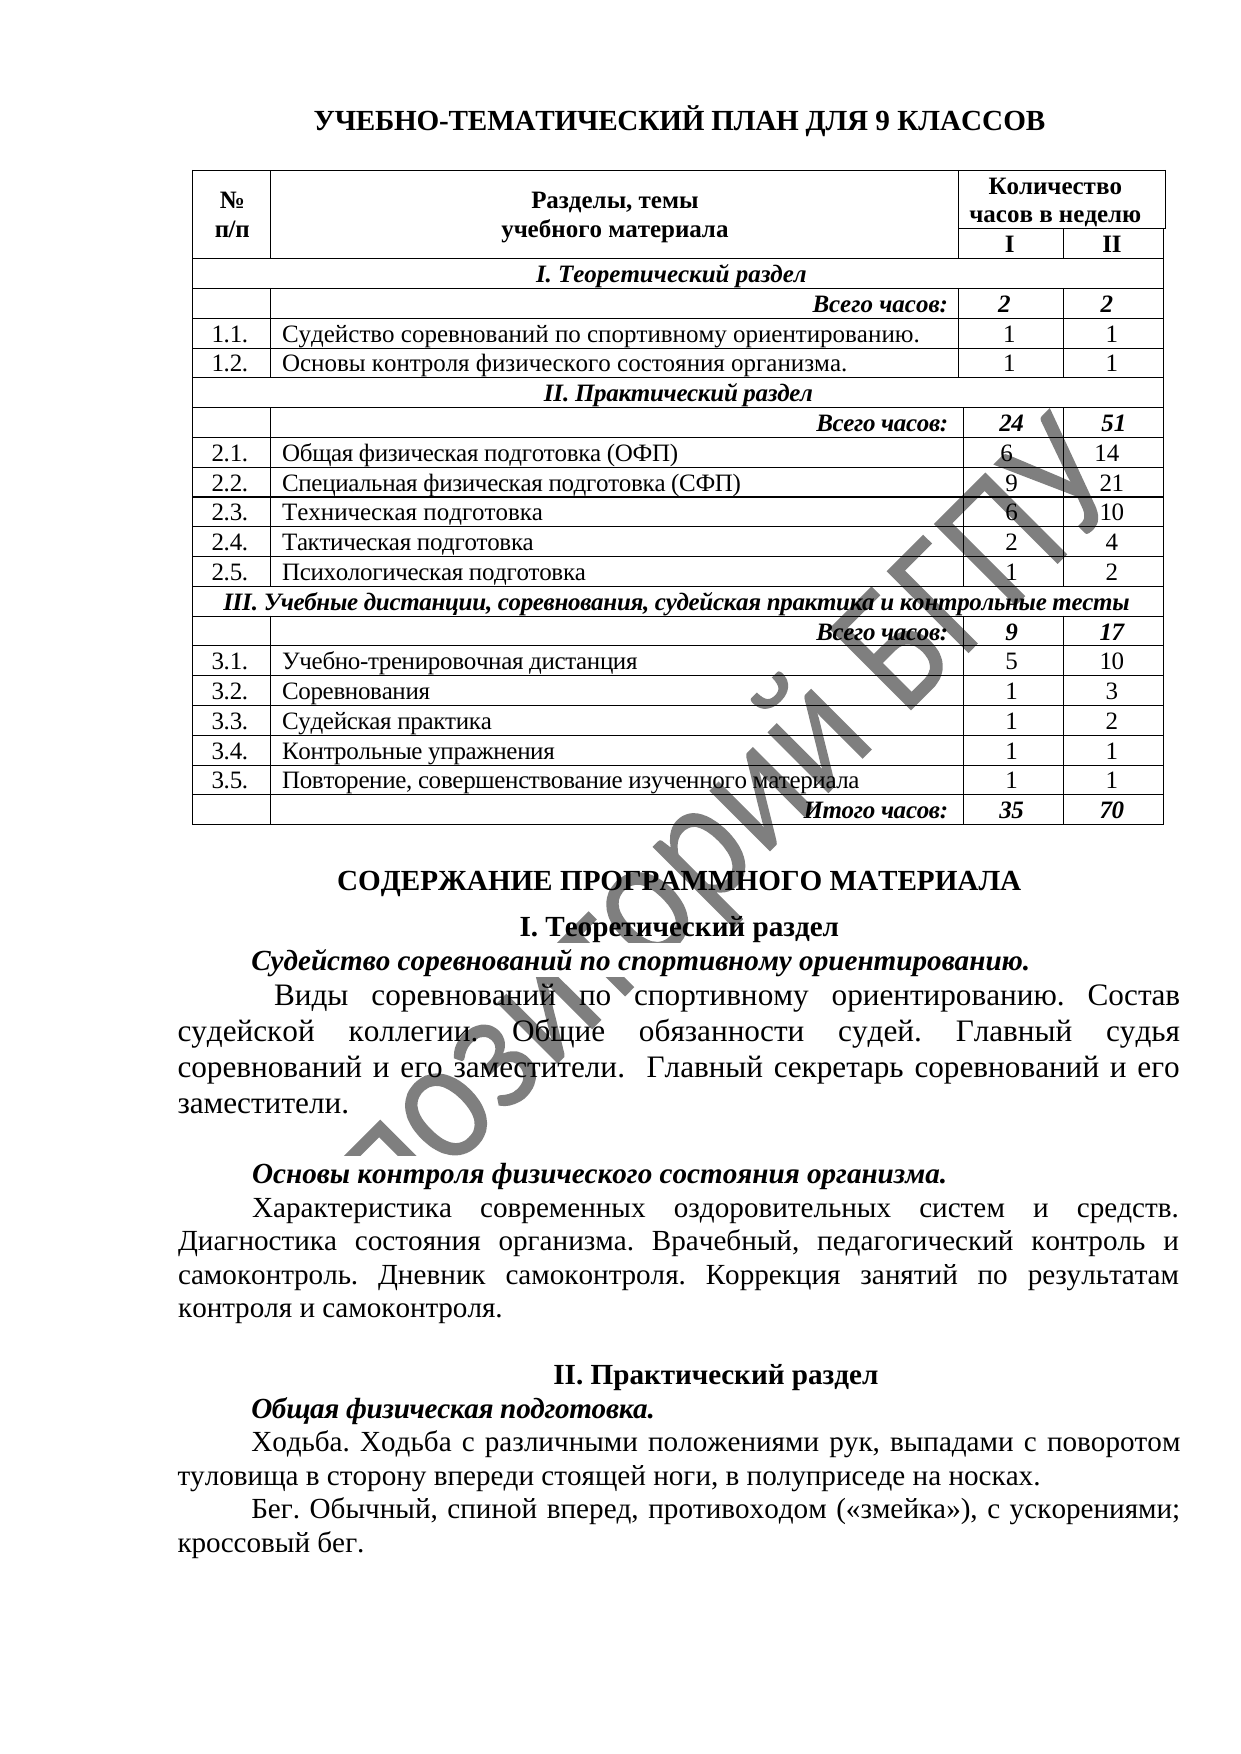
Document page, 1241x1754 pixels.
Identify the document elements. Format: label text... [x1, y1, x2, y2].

table_cell 3.3. [193, 706, 270, 735]
table_cell [193, 408, 270, 437]
table_cell Учебно-тренировочная дистанция [271, 646, 963, 675]
table_cell 35 [964, 795, 1063, 824]
table_cell 1 [1064, 736, 1163, 764]
table_cell 1 [964, 676, 1063, 705]
table_cell 1.2. [193, 349, 270, 377]
table_cell 51 [1064, 408, 1163, 437]
text Учебно-тематический план для 9 классов [177, 103, 1181, 136]
table_cell 70 [1064, 795, 1163, 824]
table_cell Основы контроля физического состояния организма. [271, 349, 958, 377]
table_cell III. Учебные дистанции, соревнования, судейская практика и контрольные тесты [193, 587, 1163, 616]
table_cell Тактическая подготовка [271, 527, 963, 556]
table_cell 1 [964, 706, 1063, 735]
table_cell 1 [1064, 349, 1163, 377]
text Судейство соревнований по спортивному ориентированию. [177, 943, 1178, 977]
text Ходьба. Ходьба с различными положениями рук, выпадами с поворотом туловища в сторону впереди стоящей ноги, в полуприседе на носках. [177, 1424, 1181, 1492]
table_cell I [959, 229, 1063, 258]
table_cell Соревнования [271, 676, 963, 705]
table_cell II. Практический раздел [193, 378, 1163, 407]
table_cell 2.1. [193, 438, 270, 467]
table_cell Повторение, совершенствование изученного материала [271, 766, 963, 794]
table_cell Всего часов: [271, 289, 958, 318]
table_cell 24 [964, 408, 1063, 437]
table_cell [193, 795, 270, 824]
table_cell 10 [1064, 498, 1163, 526]
table_cell 2 [964, 527, 1063, 556]
table_cell 3.1. [193, 646, 270, 675]
table_header № п/п [193, 171, 270, 258]
text Теоретический раздел [177, 909, 1181, 943]
table_cell 21 [1064, 468, 1163, 496]
table_cell Контрольные упражнения [271, 736, 963, 764]
table_cell 3.5. [193, 766, 270, 794]
table_cell 6 [964, 498, 1063, 526]
text Основы контроля физического состояния организма. [178, 1156, 1180, 1190]
table_cell 2.3. [193, 498, 270, 526]
table_cell Итого часов: [271, 795, 963, 824]
table_cell 1 [959, 349, 1063, 377]
table_cell 1.1. [193, 319, 270, 347]
text II. Практический раздел [178, 1357, 1180, 1391]
table_cell 3 [1064, 676, 1163, 705]
table_cell 17 [1064, 617, 1163, 645]
table_cell 2 [1064, 706, 1163, 735]
table_cell 2 [959, 289, 1063, 318]
table_cell [193, 289, 270, 318]
table_cell Всего часов: [271, 408, 963, 437]
text Бег. Обычный, спиной вперед, противоходом («змейка»), с ускорениями; кроссовый бег. [177, 1492, 1181, 1559]
text Общая физическая подготовка. [177, 1391, 1181, 1424]
table_cell 6 [964, 438, 1063, 467]
table_cell 2.5. [193, 557, 270, 586]
table_cell 2.2. [193, 468, 270, 496]
table_cell 9 [964, 468, 1063, 496]
table_cell 3.2. [193, 676, 270, 705]
table_cell [193, 617, 270, 645]
table_cell 10 [1064, 646, 1163, 675]
table_cell Теоретический раздел [193, 259, 1163, 288]
table_cell 1 [1064, 319, 1163, 347]
table_header Разделы, темы учебного материала [271, 171, 958, 258]
table_cell 1 [964, 557, 1063, 586]
table_cell II [1064, 229, 1163, 258]
table_cell Специальная физическая подготовка (СФП) [271, 468, 963, 496]
table_cell 2.4. [193, 527, 270, 556]
text Содержание программного материала [177, 863, 1181, 897]
table_cell 9 [964, 617, 1063, 645]
text Виды соревнований по спортивному ориентированию. Состав судейской коллегии. Общие обязанности судей. Главный судья соревнований и его заместители. Главный секретарь соревнований и его заместители. [177, 977, 1181, 1120]
table_cell 1 [959, 319, 1063, 347]
table_cell 3.4. [193, 736, 270, 764]
table_cell 5 [964, 646, 1063, 675]
table_cell 1 [1064, 766, 1163, 794]
table_cell Судейская практика [271, 706, 963, 735]
table_cell Судейство соревнований по спортивному ориентированию. [271, 319, 958, 347]
table_cell 2 [1064, 557, 1163, 586]
text Характеристика современных оздоровительных систем и средств. Диагностика состояния организма. Врачебный, педагогический контроль и самоконтроль. Дневник самоконтроля. Коррекция занятий по результатам контроля и самоконтроля. [178, 1190, 1180, 1324]
table_cell Техническая подготовка [271, 498, 963, 526]
table_cell 14 [1064, 438, 1163, 467]
table_cell 1 [964, 736, 1063, 764]
table_cell Всего часов: [271, 617, 963, 645]
table_header Количество часов в неделю [959, 171, 1165, 228]
table_cell 4 [1064, 527, 1163, 556]
table_cell 1 [964, 766, 1063, 794]
table_cell 2 [1064, 289, 1163, 318]
table_cell Психологическая подготовка [271, 557, 963, 586]
table_cell Общая физическая подготовка (ОФП) [271, 438, 963, 467]
